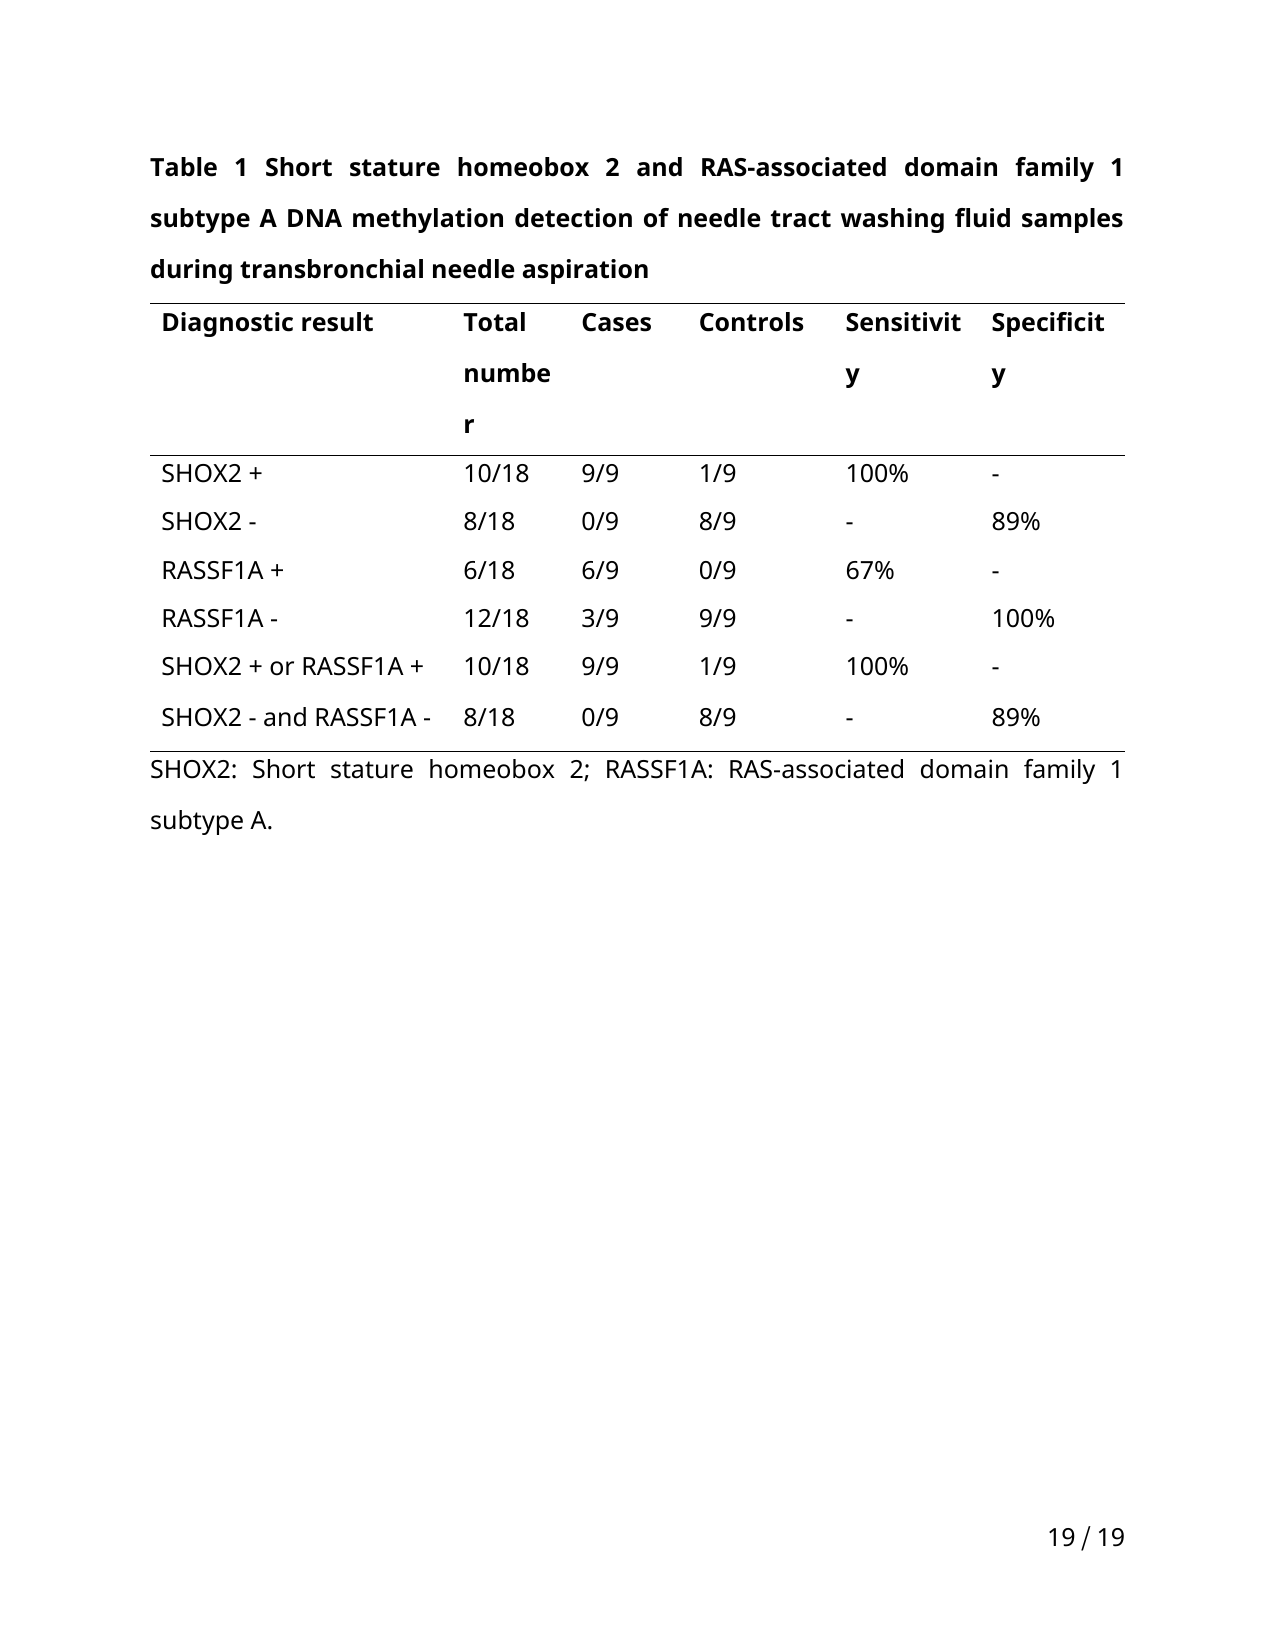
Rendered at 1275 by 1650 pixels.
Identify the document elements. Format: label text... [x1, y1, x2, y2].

table_header Cases [570, 304, 687, 454]
table_header Specificity [980, 304, 1125, 454]
table_cell 6/18 [452, 552, 570, 601]
table_cell 1/9 [687, 456, 834, 504]
table_cell 89% [980, 700, 1125, 751]
table_cell - [980, 456, 1125, 504]
table_cell - [834, 504, 980, 552]
table_cell SHOX2 - and RASSF1A - [150, 700, 452, 751]
table_cell - [980, 552, 1125, 601]
table_header Total number [452, 304, 570, 454]
table_cell 89% [980, 504, 1125, 552]
table_cell RASSF1A - [150, 601, 452, 649]
table_header Controls [687, 304, 834, 454]
table_header Diagnostic result [150, 304, 452, 454]
table_cell 8/9 [687, 700, 834, 751]
table_cell 10/18 [452, 456, 570, 504]
table_cell SHOX2 - [150, 504, 452, 552]
table_cell 100% [834, 649, 980, 700]
table_cell SHOX2 + [150, 456, 452, 504]
table_cell 12/18 [452, 601, 570, 649]
table_cell 8/18 [452, 700, 570, 751]
table_cell 8/18 [452, 504, 570, 552]
table_cell 9/9 [570, 649, 687, 700]
table_cell 67% [834, 552, 980, 601]
table_cell 9/9 [687, 601, 834, 649]
text SHOX2: Short stature homeobox 2; RASSF1A: RAS-associated domain family 1 subtype A. [150, 752, 1125, 837]
table_cell - [834, 601, 980, 649]
table_cell 100% [834, 456, 980, 504]
table_cell 0/9 [687, 552, 834, 601]
table_cell RASSF1A + [150, 552, 452, 601]
table_cell - [980, 649, 1125, 700]
text Table 1 Short stature homeobox 2 and RAS-associated domain family 1 subtype A DNA methylation detection of needle tract washing fluid samples during transbronchial needle aspiration [150, 150, 1125, 286]
table_cell 9/9 [570, 456, 687, 504]
table_cell SHOX2 + or RASSF1A + [150, 649, 452, 700]
table_cell 1/9 [687, 649, 834, 700]
table_header Sensitivity [834, 304, 980, 454]
table_cell 0/9 [570, 700, 687, 751]
table_cell 6/9 [570, 552, 687, 601]
table_cell - [834, 700, 980, 751]
table_cell 8/9 [687, 504, 834, 552]
table_cell 100% [980, 601, 1125, 649]
table_cell 10/18 [452, 649, 570, 700]
table_cell 0/9 [570, 504, 687, 552]
table_cell 3/9 [570, 601, 687, 649]
